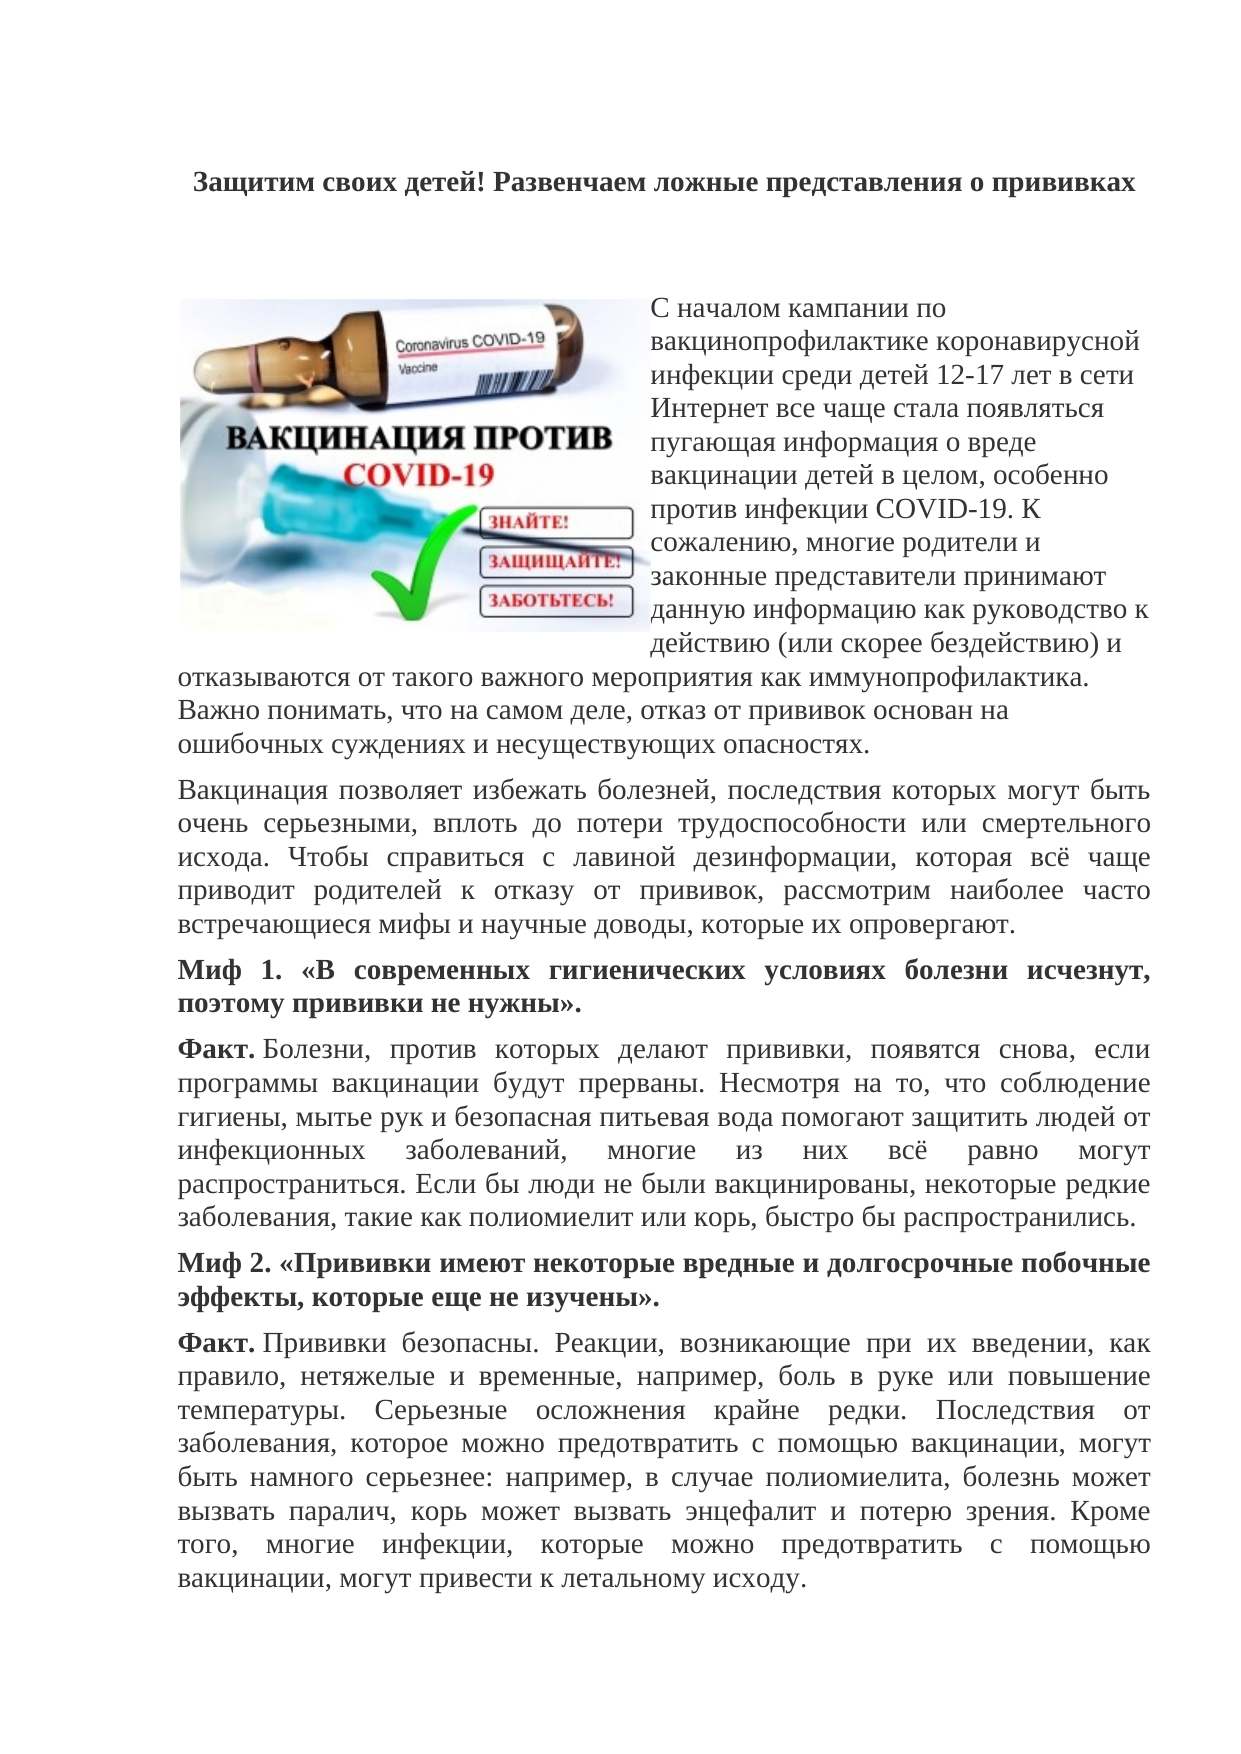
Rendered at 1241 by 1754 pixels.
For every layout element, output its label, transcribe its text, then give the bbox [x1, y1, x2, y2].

text Миф 2. «Прививки имеют некоторые вредные и долгосрочные побочные эффекты, которые еще не изучены». [177, 1245, 1152, 1312]
text Факт. Болезни, против которых делают прививки, появятся снова, если программы вакцинации будут прерваны. Несмотря на то, что соблюдение гигиены, мытье рук и безопасная питьевая вода помогают защитить людей от инфекционных заболеваний, многие из них всё равно могут распространиться. Если бы люди не были вакцинированы, некоторые редкие заболевания, такие как полиомиелит или корь, быстро бы распространились. [177, 1032, 1152, 1233]
text Защитим своих детей! Развенчаем ложные представления о прививках [177, 164, 1152, 198]
text Миф 1. «В современных гигиенических условиях болезни исчезнут, поэтому прививки не нужны». [177, 952, 1152, 1019]
picture [180, 299, 651, 632]
text Факт. Прививки безопасны. Реакции, возникающие при их введении, как правило, нетяжелые и временные, например, боль в руке или повышение температуры. Серьезные осложнения крайне редки. Последствия от заболевания, которое можно предотвратить с помощью вакцинации, могут быть намного серьезнее: например, в случае полиомиелита, болезнь может вызвать паралич, корь может вызвать энцефалит и потерю зрения. Кроме того, многие инфекции, которые можно предотвратить с помощью вакцинации, могут привести к летальному исходу. [177, 1325, 1152, 1593]
text Вакцинация позволяет избежать болезней, последствия которых могут быть очень серьезными, вплоть до потери трудоспособности или смертельного исхода. Чтобы справиться с лавиной дезинформации, которая всё чаще приводит родителей к отказу от прививок, рассмотрим наиболее часто встречающиеся мифы и научные доводы, которые их опровергают. [177, 772, 1152, 939]
